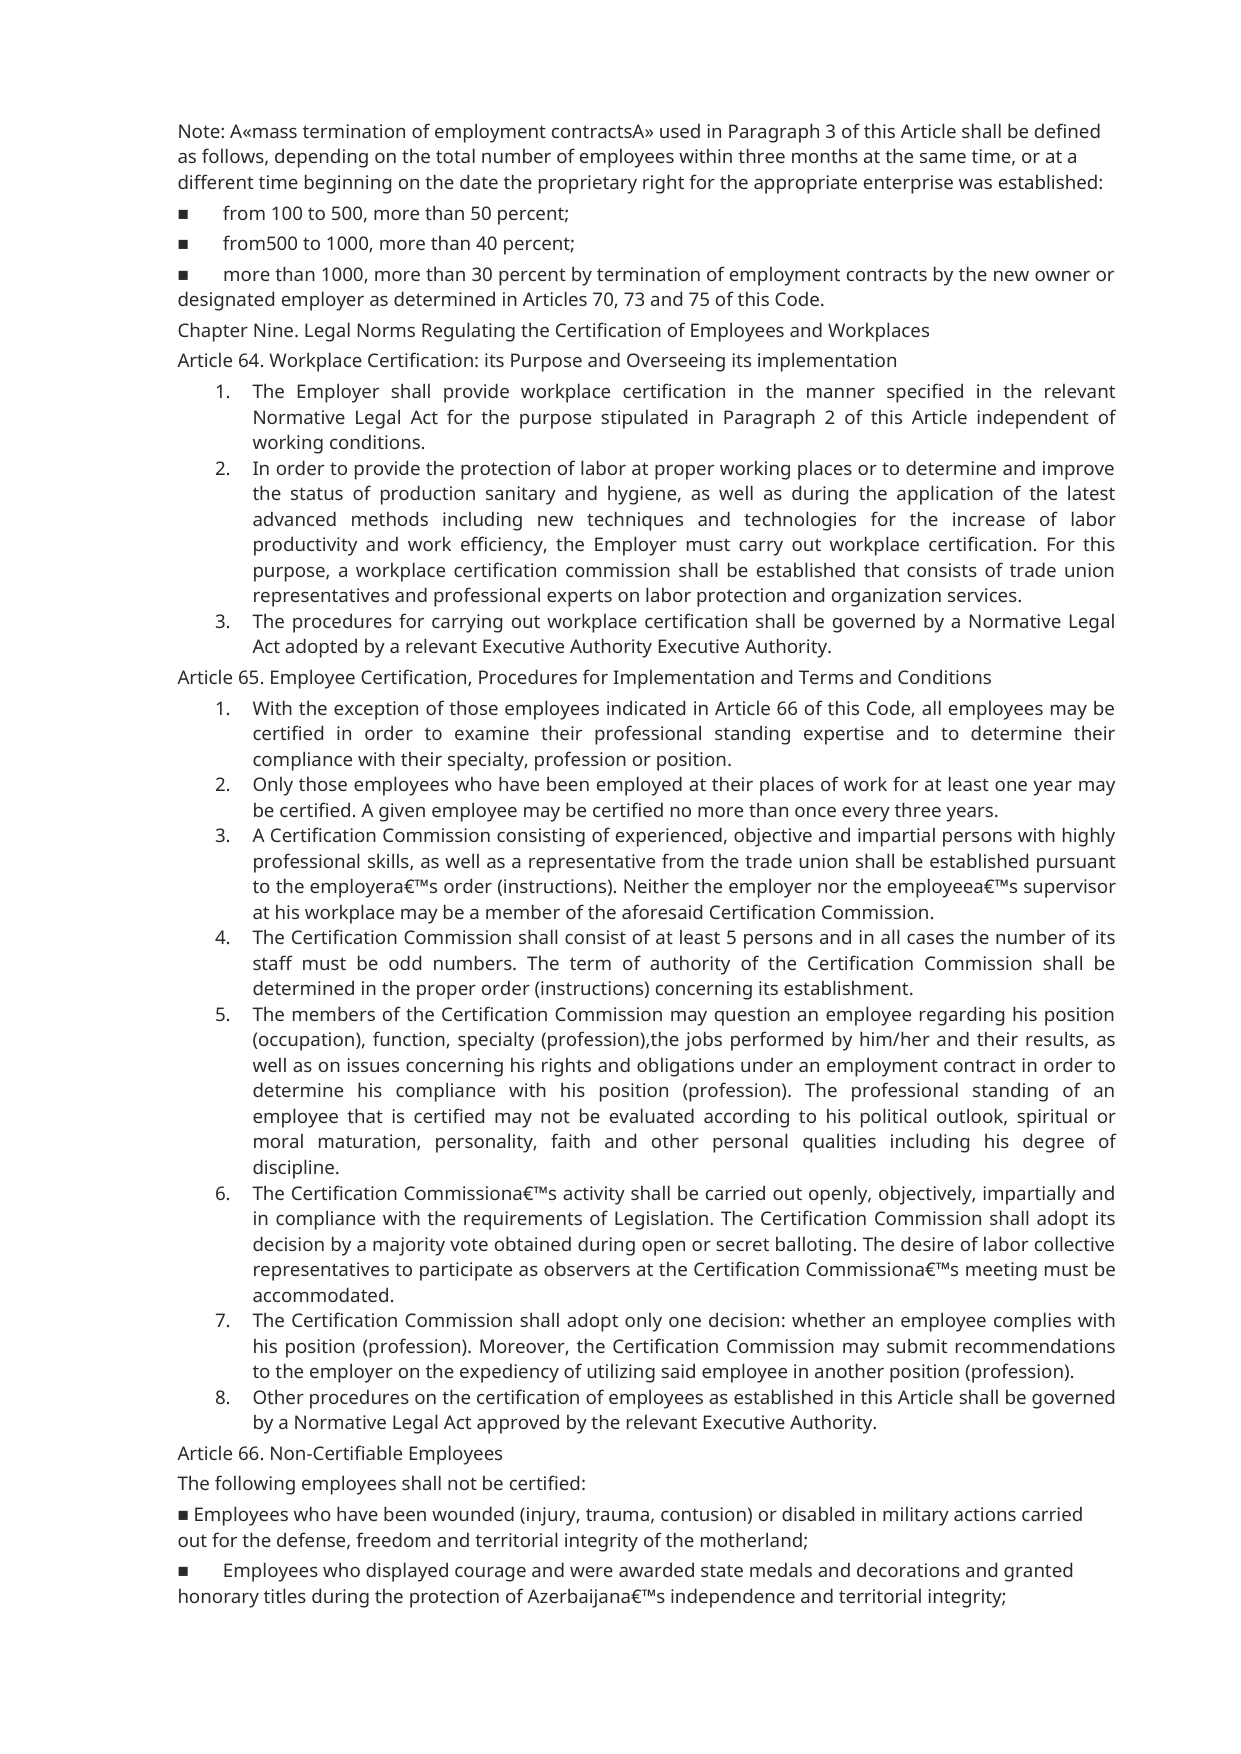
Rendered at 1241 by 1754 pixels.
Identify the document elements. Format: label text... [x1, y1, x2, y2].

list A Certification Commission consisting of experienced, objective and impartial persons with highly professional skills, as well as a representative from the trade union shall be established pursuant to the employera€™s order (instructions). Neither the employer nor the employeea€™s supervisor at his workplace may be a member of the aforesaid Certification Commission. [215, 822, 1117, 924]
text Article 64. Workplace Certification: its Purpose and Overseeing its implementation [177, 348, 1117, 373]
list The Employer shall provide workplace certification in the manner specified in the relevant Normative Legal Act for the purpose stipulated in Paragraph 2 of this Article independent of working conditions. [215, 378, 1117, 455]
list The Certification Commission shall adopt only one decision: whether an employee complies with his position (profession). Moreover, the Certification Commission may submit recommendations to the employer on the expediency of utilizing said employee in another position (profession). [215, 1307, 1117, 1384]
text ■ from500 to 1000, more than 40 percent; [177, 230, 1117, 256]
list Other procedures on the certification of employees as established in this Article shall be governed by a Normative Legal Act approved by the relevant Executive Authority. [215, 1384, 1117, 1435]
list The procedures for carrying out workplace certification shall be governed by a Normative Legal Act adopted by a relevant Executive Authority Executive Authority. [215, 608, 1117, 659]
list With the exception of those employees indicated in Article 66 of this Code, all employees may be certified in order to examine their professional standing expertise and to determine their compliance with their specialty, profession or position. [215, 695, 1117, 771]
text Note: A«mass termination of employment contractsA» used in Paragraph 3 of this Article shall be defined as follows, depending on the total number of employees within three months at the same time, or at a different time beginning on the date the proprietary right for the appropriate enterprise was established: [177, 118, 1117, 195]
text ■ more than 1000, more than 30 percent by termination of employment contracts by the new owner or designated employer as determined in Articles 70, 73 and 75 of this Code. [177, 261, 1117, 312]
text The following employees shall not be certified: [177, 1471, 1117, 1496]
list The Certification Commission shall consist of at least 5 persons and in all cases the number of its staff must be odd numbers. The term of authority of the Certification Commission shall be determined in the proper order (instructions) concerning its establishment. [215, 924, 1117, 1001]
text ■ Employees who have been wounded (injury, trauma, contusion) or disabled in military actions carried out for the defense, freedom and territorial integrity of the motherland; [177, 1501, 1117, 1552]
list Only those employees who have been employed at their places of work for at least one year may be certified. A given employee may be certified no more than once every three years. [215, 771, 1117, 822]
text ■ from 100 to 500, more than 50 percent; [177, 200, 1117, 225]
text Article 65. Employee Certification, Procedures for Implementation and Terms and Conditions [177, 664, 1117, 690]
text ■ Employees who displayed courage and were awarded state medals and decorations and granted honorary titles during the protection of Azerbaijana€™s independence and territorial integrity; [177, 1557, 1117, 1608]
list The members of the Certification Commission may question an employee regarding his position (occupation), function, specialty (profession),the jobs performed by him/her and their results, as well as on issues concerning his rights and obligations under an employment contract in order to determine his compliance with his position (profession). The professional standing of an employee that is certified may not be evaluated according to his political outlook, spiritual or moral maturation, personality, faith and other personal qualities including his degree of discipline. [215, 1001, 1117, 1180]
list The Certification Commissiona€™s activity shall be carried out openly, objectively, impartially and in compliance with the requirements of Legislation. The Certification Commission shall adopt its decision by a majority vote obtained during open or secret balloting. The desire of labor collective representatives to participate as observers at the Certification Commissiona€™s meeting must be accommodated. [215, 1180, 1117, 1307]
list In order to provide the protection of labor at proper working places or to determine and improve the status of production sanitary and hygiene, as well as during the application of the latest advanced methods including new techniques and technologies for the increase of labor productivity and work efficiency, the Employer must carry out workplace certification. For this purpose, a workplace certification commission shall be established that consists of trade union representatives and professional experts on labor protection and organization services. [215, 455, 1117, 608]
text Chapter Nine. Legal Norms Regulating the Certification of Employees and Workplaces [177, 317, 1117, 343]
text Article 66. Non-Certifiable Employees [177, 1440, 1117, 1466]
